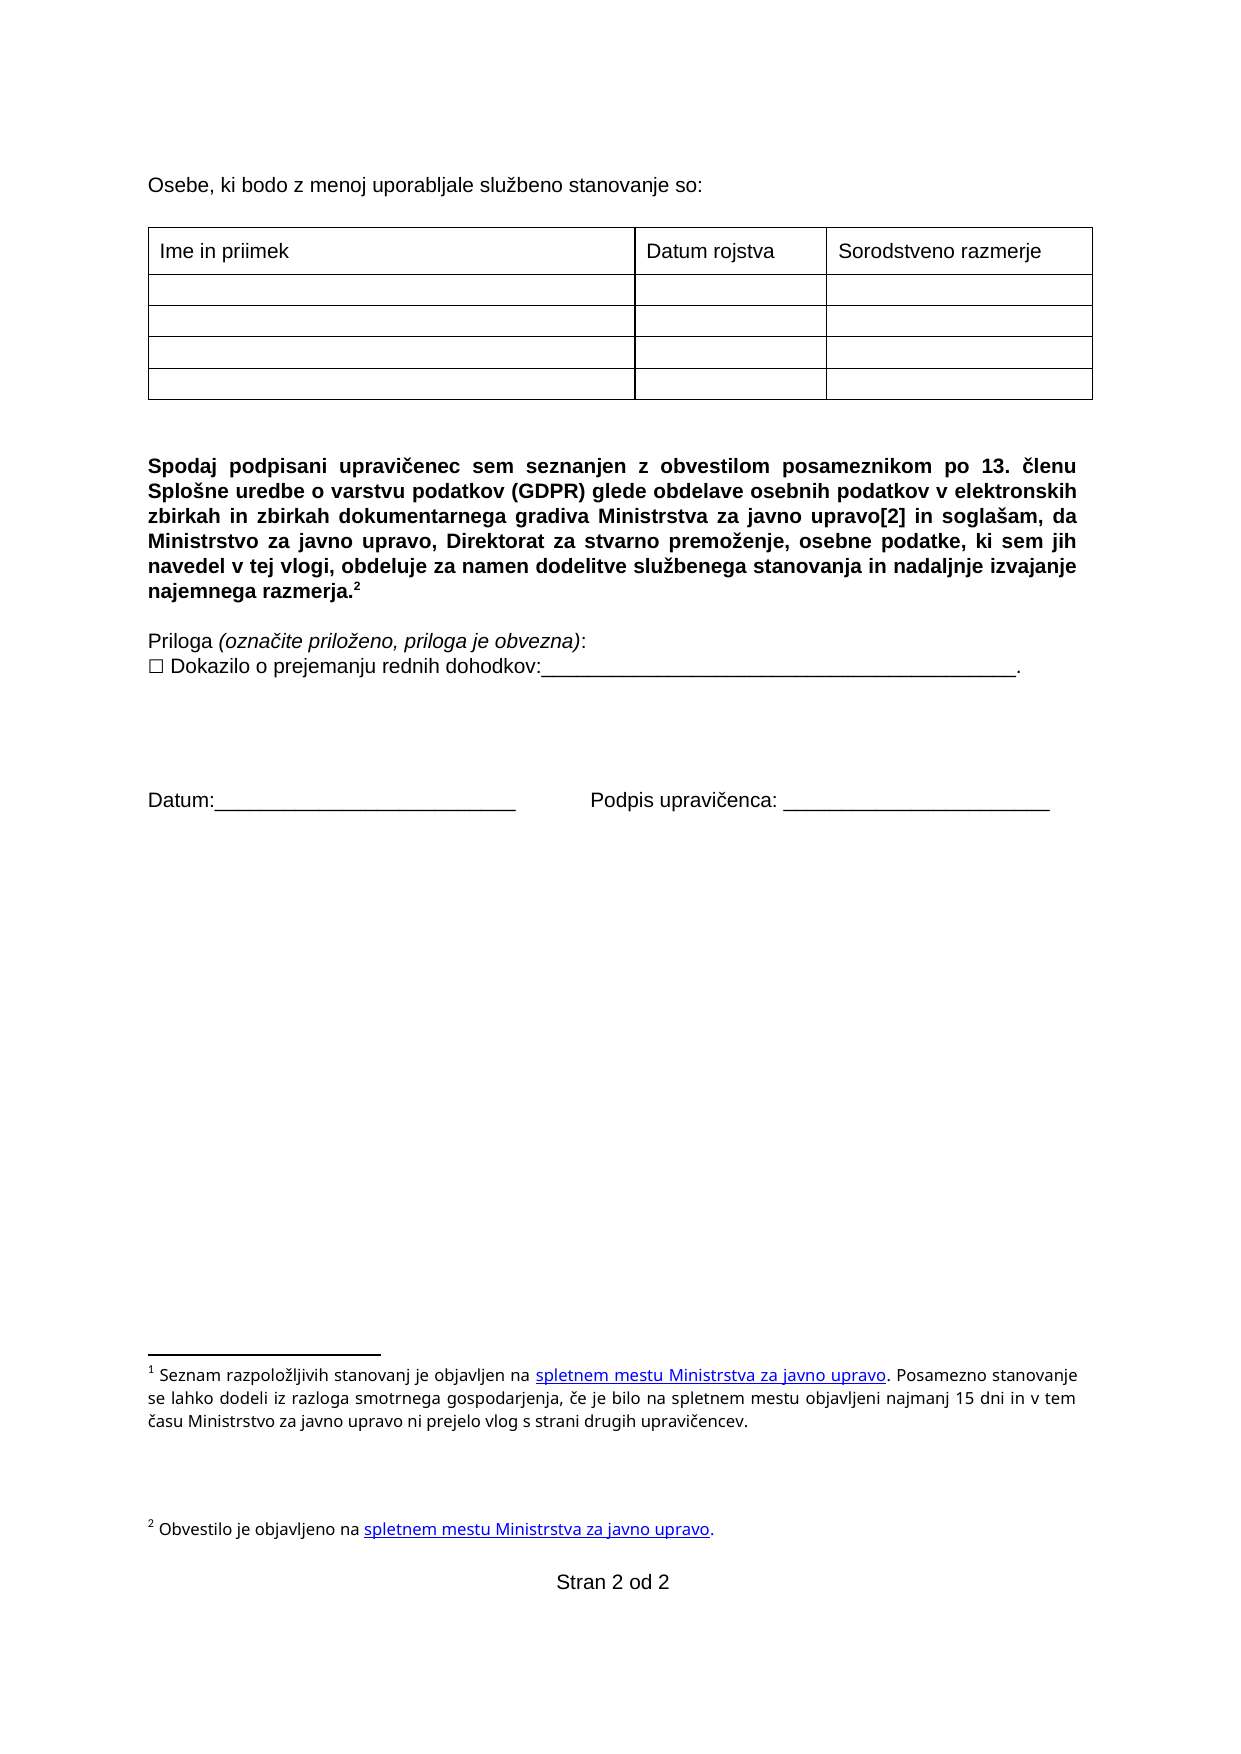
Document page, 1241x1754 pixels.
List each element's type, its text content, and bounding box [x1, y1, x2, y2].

table_cell [149, 369, 634, 399]
table_header Datum rojstva [636, 228, 826, 274]
table_cell [827, 275, 1092, 305]
table_cell [827, 369, 1092, 399]
text Priloga (označite priloženo, priloga je obvezna): [148, 629, 1078, 654]
table_cell [827, 306, 1092, 336]
table_cell [149, 306, 634, 336]
table_cell [636, 337, 826, 367]
table_cell [149, 337, 634, 367]
text Osebe, ki bodo z menoj uporabljale službeno stanovanje so: [148, 173, 1078, 198]
table_cell [636, 306, 826, 336]
table_cell [636, 275, 826, 305]
table_header Sorodstveno razmerje [827, 228, 1092, 274]
table_header Ime in priimek [149, 228, 634, 274]
text Spodaj podpisani upravičenec sem seznanjen z obvestilom posameznikom po 13. členu Splošne uredbe o varstvu podatkov (GDPR) glede obdelave osebnih podatkov v elektronskih zbirkah in zbirkah dokumentarnega gradiva Ministrstva za javno upravo[2] in soglašam, da Ministrstvo za javno upravo, Direktorat za stvarno premoženje, osebne podatke, ki sem jih navedel v tej vlogi, obdeluje za namen dodelitve službenega stanovanja in nadaljnje izvajanje najemnega razmerja. [148, 454, 1078, 604]
table_cell [149, 275, 634, 305]
table_cell [827, 337, 1092, 367]
text Dokazilo o prejemanju rednih dohodkov:_________________________________________. [148, 654, 1078, 679]
text Datum:__________________________ Podpis upravičenca: _______________________ [148, 787, 1078, 812]
table_cell [636, 369, 826, 399]
